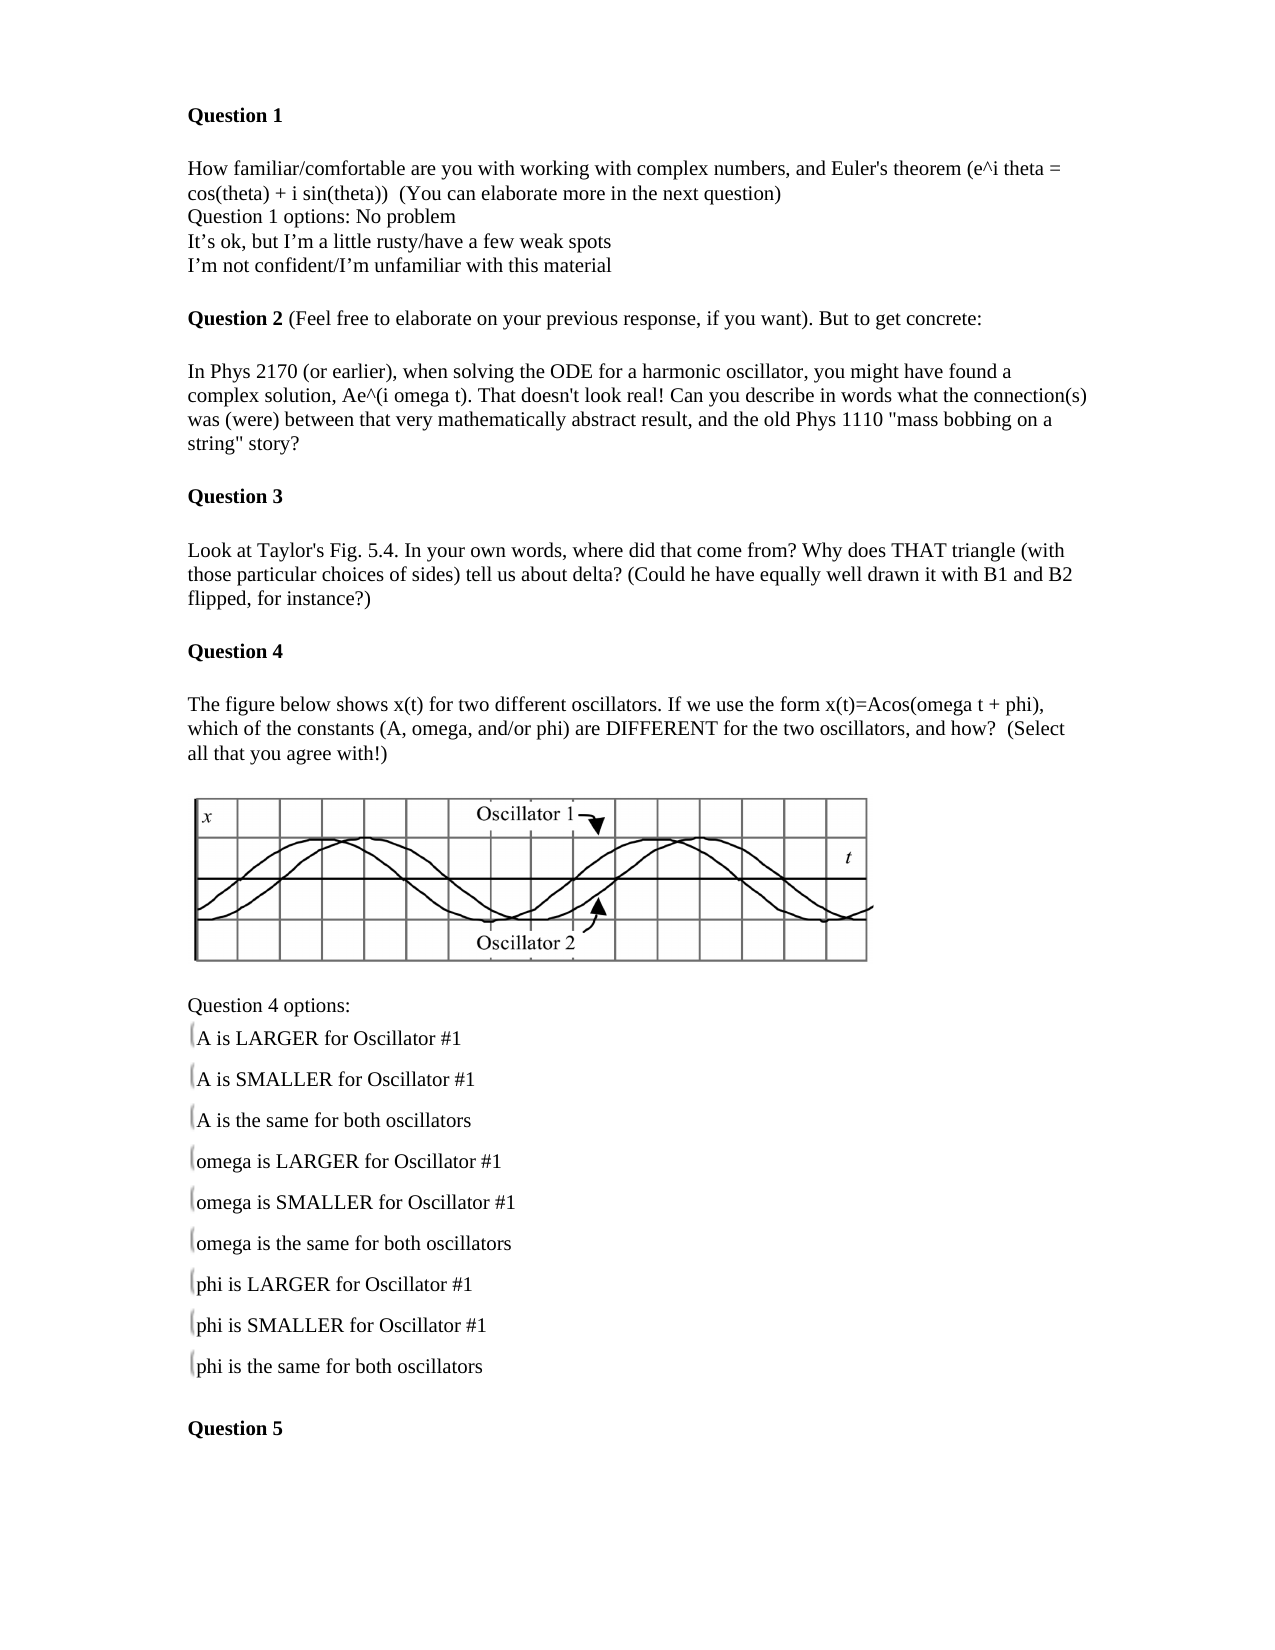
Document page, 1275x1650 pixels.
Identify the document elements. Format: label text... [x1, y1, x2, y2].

text Question 5 [187, 1416, 1087, 1439]
picture [187, 1059, 195, 1093]
table_cell phi is SMALLER for Oscillator #1 [194, 1304, 522, 1345]
text The figure below shows x(t) for two different oscillators. If we use the form x(t)=Acos(omega t + phi), which of the constants (A, omega, and/or phi) are DIFFERENT for the two oscillators, and how? (Select all that you agree with!) [187, 692, 1087, 764]
table_cell [186, 1181, 194, 1222]
text Question 3 [187, 484, 1087, 508]
picture [187, 1264, 195, 1299]
picture [187, 1141, 195, 1175]
table_cell omega is SMALLER for Oscillator #1 [194, 1181, 522, 1222]
table_cell [186, 1058, 194, 1099]
text Look at Taylor's Fig. 5.4. In your own words, where did that come from? Why does THAT triangle (with those particular choices of sides) tell us about delta? (Could he have equally well drawn it with B1 and B2 flipped, for instance?) [187, 538, 1087, 610]
text In Phys 2170 (or earlier), when solving the ODE for a harmonic oscillator, you might have found a complex solution, Ae^(i omega t). That doesn't look real! Can you describe in words what the connection(s) was (were) between that very mathematically abstract result, and the old Phys 1110 "mass bobbing on a string" story? [187, 359, 1087, 455]
text Question 1 [187, 103, 1087, 127]
table_cell phi is LARGER for Oscillator #1 [194, 1263, 522, 1304]
table_cell [186, 1140, 194, 1181]
picture [187, 793, 874, 964]
picture [187, 1223, 195, 1257]
table_cell [186, 1263, 194, 1304]
picture [187, 1100, 195, 1134]
picture [187, 1182, 195, 1216]
table_cell [186, 1099, 194, 1140]
table_cell [186, 1222, 194, 1263]
text Question 4 [187, 639, 1087, 663]
table_cell A is SMALLER for Oscillator #1 [194, 1058, 522, 1099]
table_cell omega is the same for both oscillators [194, 1222, 522, 1263]
text Question 4 options: [187, 993, 1087, 1017]
text How familiar/comfortable are you with working with complex numbers, and Euler's theorem (e^i theta = cos(theta) + i sin(theta)) (You can elaborate more in the next question) Question 1 options: No problem It’s ok, but I’m a little rusty/have a few weak spots I’m not confident/I’m unfamiliar with this material [187, 156, 1087, 277]
picture [187, 1346, 195, 1381]
text Question 2 (Feel free to elaborate on your previous response, if you want). But to get concrete: [187, 306, 1087, 330]
picture [187, 1018, 195, 1052]
table_cell [186, 1345, 194, 1386]
table_header A is LARGER for Oscillator #1 [194, 1017, 522, 1058]
table_cell phi is the same for both oscillators [194, 1345, 522, 1386]
table_cell [186, 1304, 194, 1345]
table_header [186, 1017, 194, 1058]
picture [187, 1305, 195, 1340]
table_cell A is the same for both oscillators [194, 1099, 522, 1140]
table_cell omega is LARGER for Oscillator #1 [194, 1140, 522, 1181]
